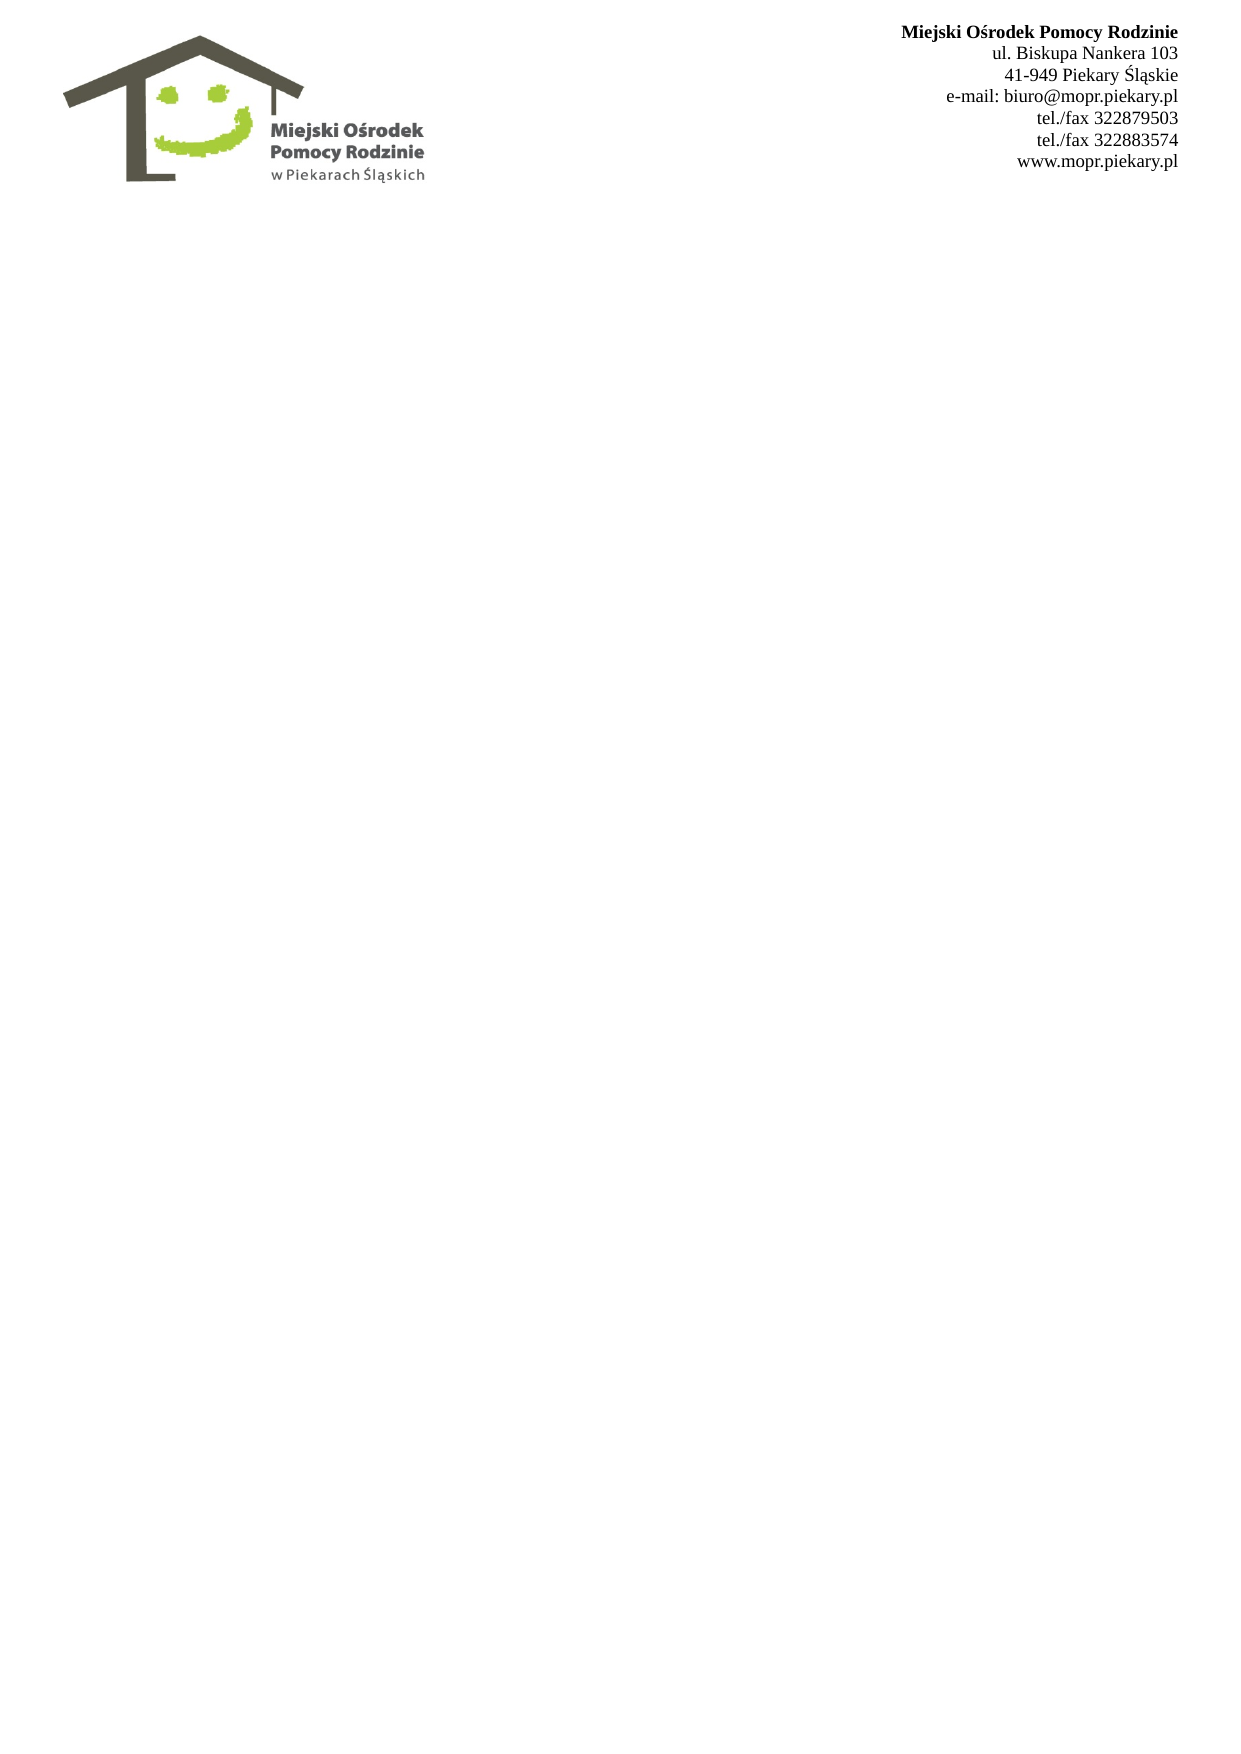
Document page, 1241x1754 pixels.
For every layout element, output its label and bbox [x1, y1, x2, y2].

picture [63, 0, 444, 209]
